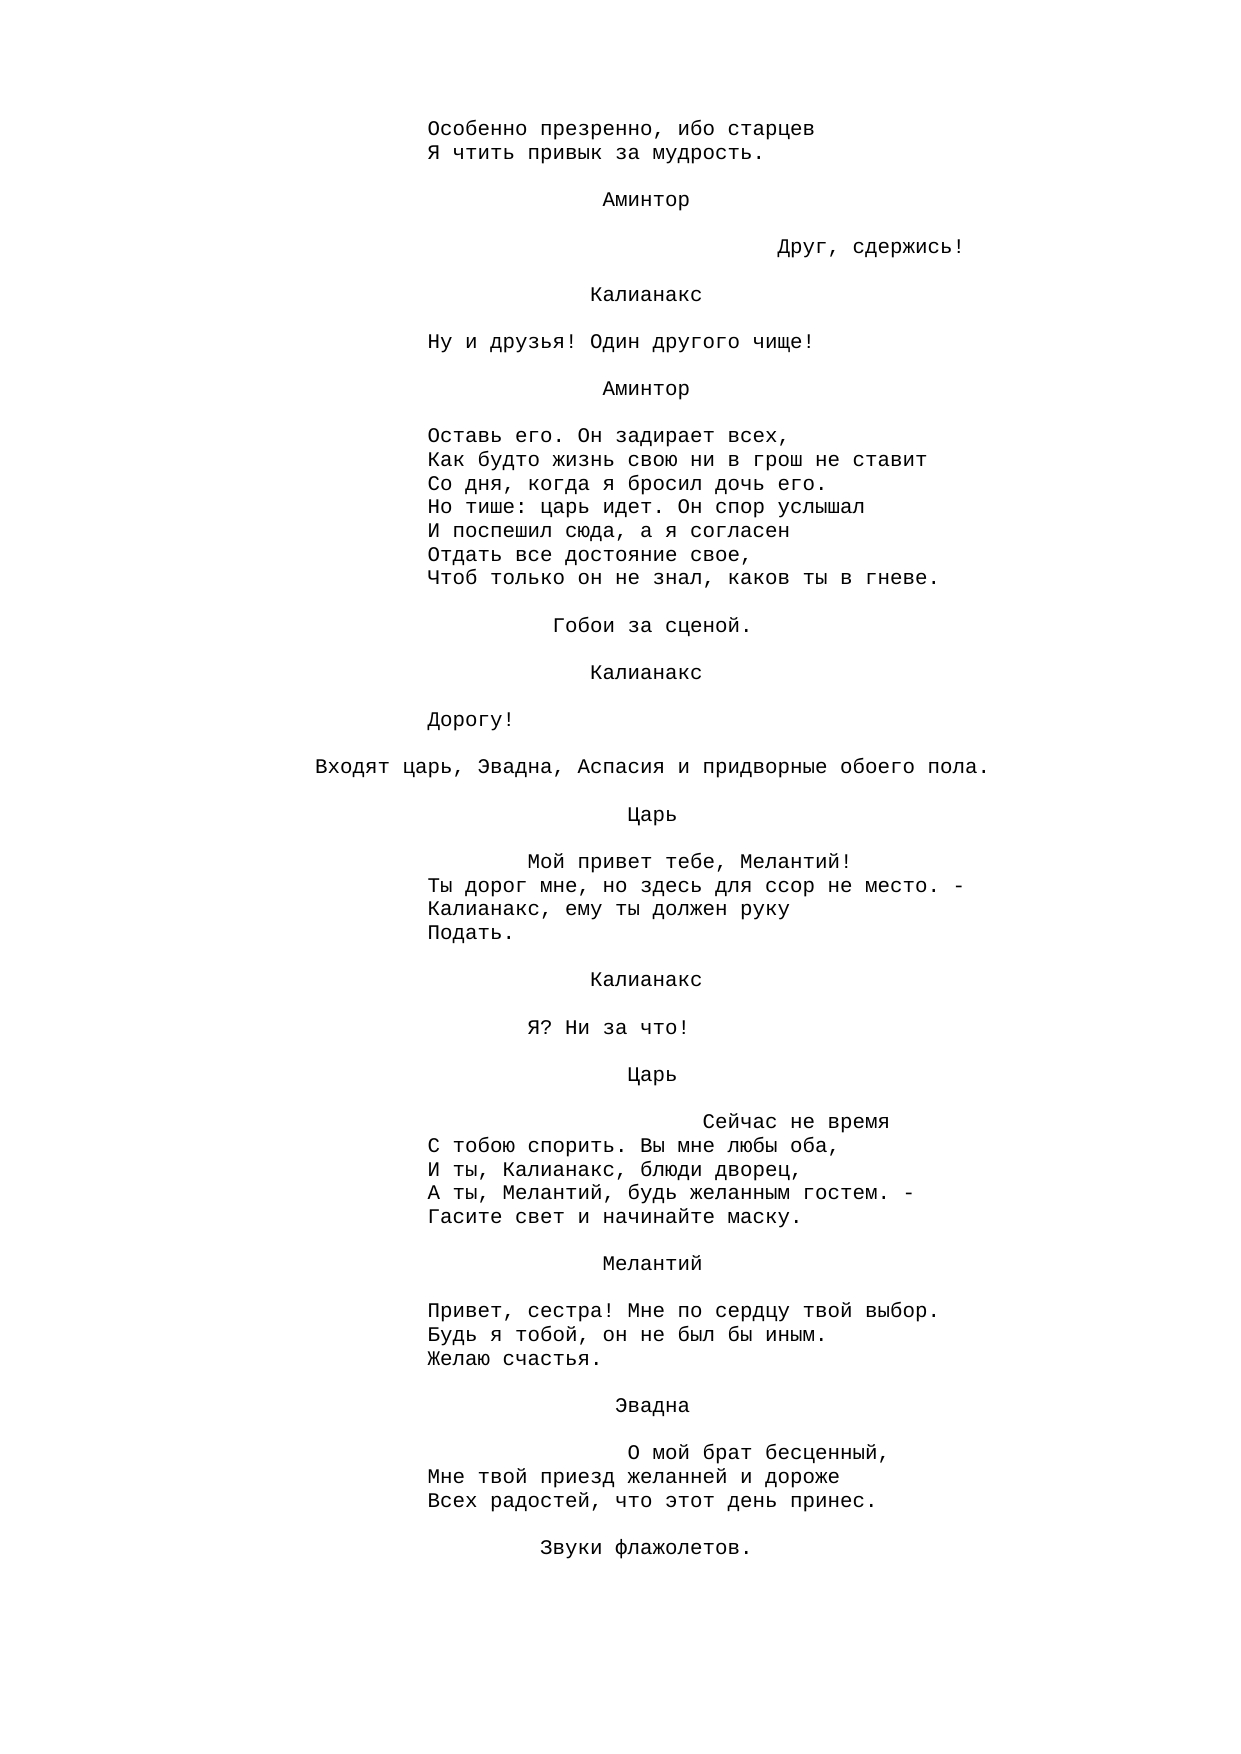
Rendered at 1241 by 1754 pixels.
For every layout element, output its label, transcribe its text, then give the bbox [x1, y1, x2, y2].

text Отдать все достояние свое, [177, 544, 1152, 567]
text Будь я тобой, он не был бы иным. [177, 1324, 1152, 1348]
text Гасите свет и начинайте маску. [177, 1206, 1152, 1229]
text Аминтор [177, 189, 1152, 213]
text С тобою спорить. Вы мне любы оба, [177, 1135, 1152, 1158]
text Сейчас не время [177, 1111, 1152, 1135]
text Желаю счастья. [177, 1348, 1152, 1371]
text Калианакс [177, 284, 1152, 307]
text Мой привет тебе, Мелантий! [177, 851, 1152, 875]
text Аминтор [177, 378, 1152, 402]
text Друг, сдержись! [177, 236, 1152, 260]
text Ну и друзья! Один другого чище! [177, 331, 1152, 354]
text Особенно презренно, ибо старцев [177, 118, 1152, 142]
text О мой брат бесценный, [177, 1442, 1152, 1466]
text Как будто жизнь свою ни в грош не ставит [177, 449, 1152, 473]
text Оставь его. Он задирает всех, [177, 426, 1152, 449]
text Дорогу! [177, 709, 1152, 733]
text Привет, сестра! Мне по сердцу твой выбор. [177, 1300, 1152, 1324]
text Чтоб только он не знал, каков ты в гневе. [177, 567, 1152, 591]
text А ты, Мелантий, будь желанным гостем. - [177, 1182, 1152, 1206]
text Со дня, когда я бросил дочь его. [177, 473, 1152, 496]
text Всех радостей, что этот день принес. [177, 1489, 1152, 1513]
text Эвадна [177, 1395, 1152, 1419]
text Мне твой приезд желанней и дороже [177, 1466, 1152, 1489]
text Звуки флажолетов. [177, 1537, 1152, 1561]
text И ты, Калианакс, блюди дворец, [177, 1158, 1152, 1182]
text Ты дорог мне, но здесь для ссор не место. - [177, 875, 1152, 898]
text Калианакс [177, 662, 1152, 686]
text Гобои за сценой. [177, 615, 1152, 638]
text Мелантий [177, 1253, 1152, 1277]
text И поспешил сюда, а я согласен [177, 520, 1152, 544]
text Я? Ни за что! [177, 1017, 1152, 1040]
text Калианакс [177, 969, 1152, 993]
text Я чтить привык за мудрость. [177, 142, 1152, 165]
text Калианакс, ему ты должен руку [177, 898, 1152, 922]
text Но тише: царь идет. Он спор услышал [177, 496, 1152, 520]
text Подать. [177, 922, 1152, 946]
text Царь [177, 804, 1152, 827]
text Входят царь, Эвадна, Аспасия и придворные обоего пола. [177, 757, 1152, 780]
text Царь [177, 1064, 1152, 1088]
